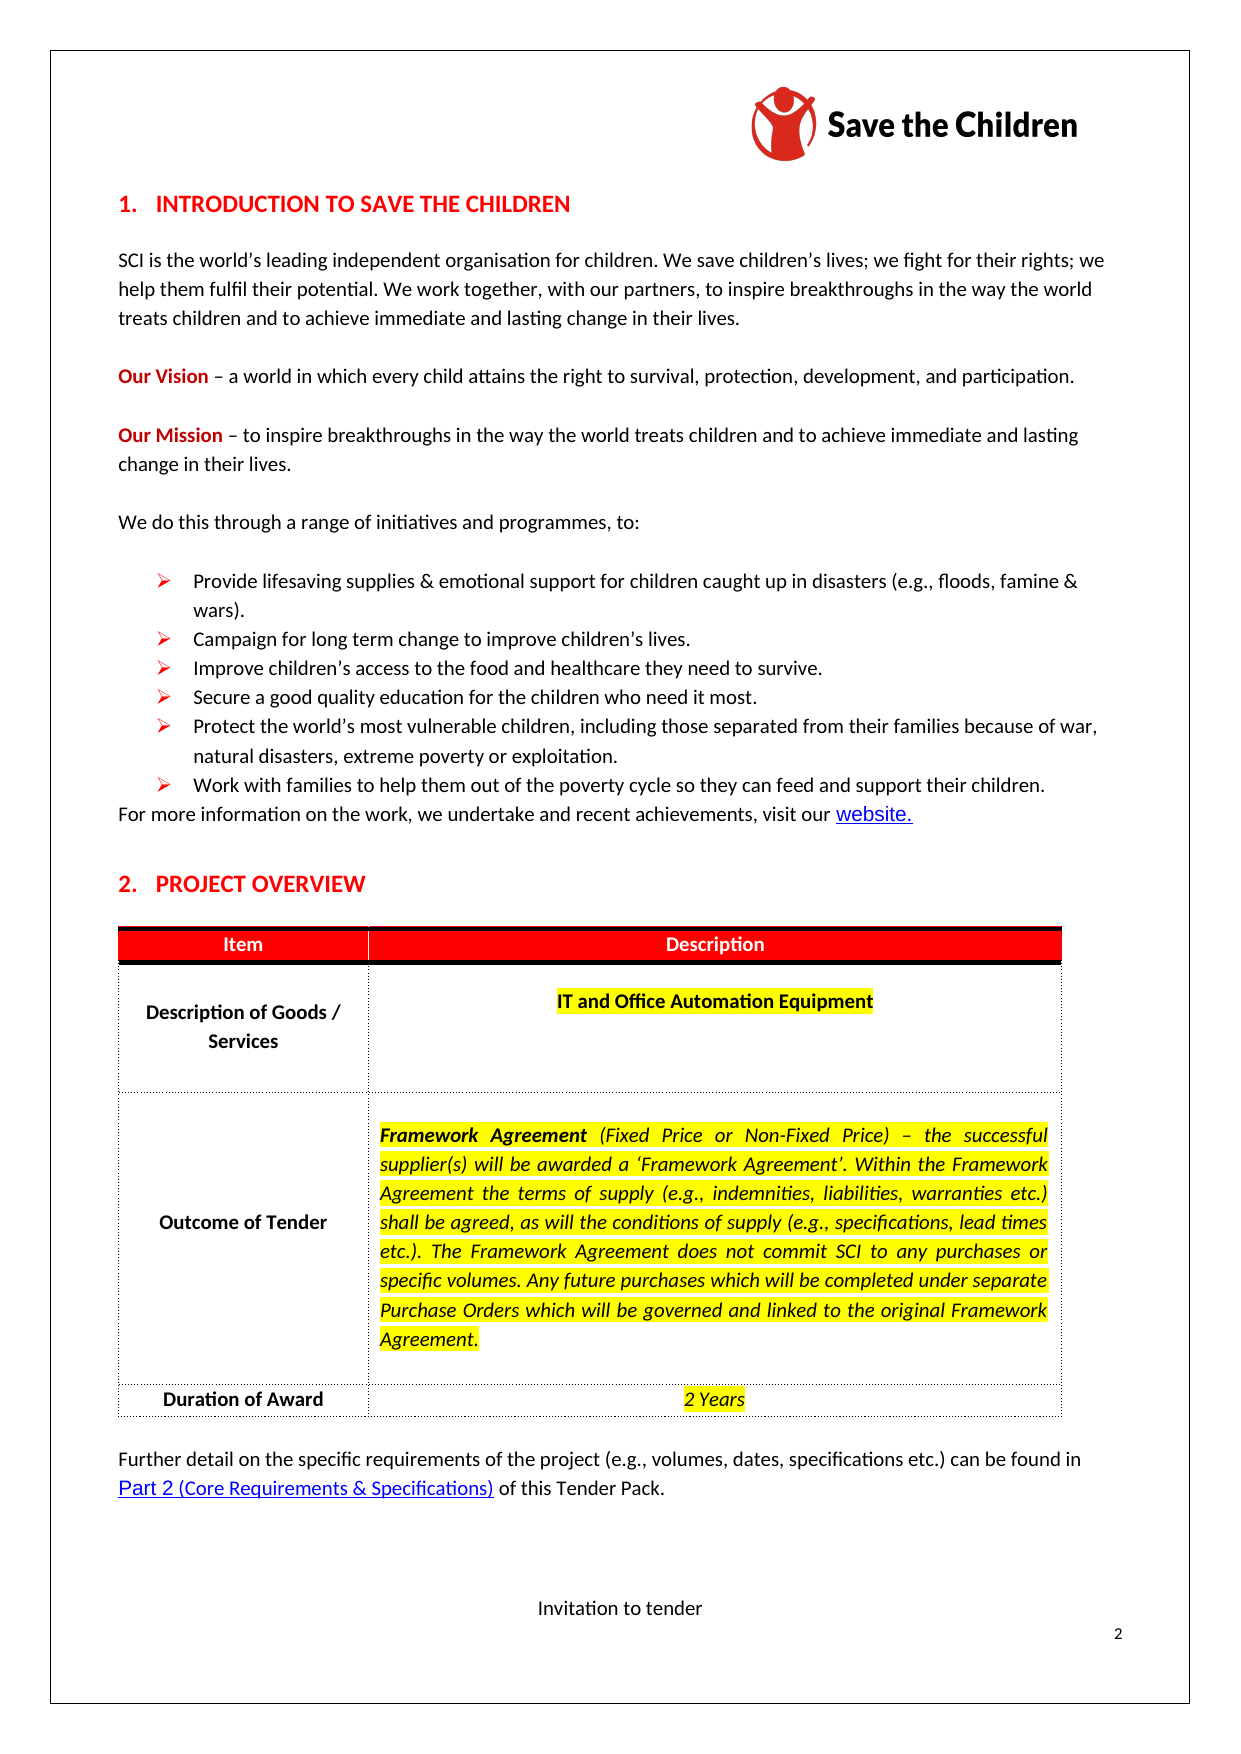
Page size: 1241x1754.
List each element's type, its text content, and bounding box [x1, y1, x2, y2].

subtitle PROJECT OVERVIEW [118, 868, 1122, 898]
list Protect the world’s most vulnerable children, including those separated from their families because of war, natural disasters, extreme poverty or exploitation. [156, 714, 1122, 768]
picture [739, 73, 1101, 174]
text SCI is the world’s leading independent organisation for children. We save children’s lives; we fight for their rights; we help them fulfil their potential. We work together, with our partners, to inspire breakthroughs in the way the world treats children and to achieve immediate and lasting change in their lives. [118, 247, 1122, 331]
text For more information on the work, we undertake and recent achievements, visit our website. [118, 801, 1122, 827]
table_cell Duration of Award [118, 1384, 368, 1416]
table_header Item [118, 931, 368, 960]
table_cell Framework Agreement (Fixed Price or Non-Fixed Price) – the successful supplier(s) will be awarded a ‘Framework Agreement’. Within the Framework Agreement the terms of supply (e.g., indemnities, liabilities, warranties etc.) shall be agreed, as will the conditions of supply (e.g., specifications, lead times etc.). The Framework Agreement does not commit SCI to any purchases or specific volumes. Any future purchases which will be completed under separate Purchase Orders which will be governed and linked to the original Framework Agreement. [369, 1092, 1062, 1384]
table_cell Description of Goods / Services [118, 964, 368, 1092]
list Work with families to help them out of the poverty cycle so they can feed and support their children. [156, 772, 1122, 797]
table_cell IT and Office Automation Equipment [369, 964, 1062, 1092]
text Our Vision – a world in which every child attains the right to survival, protection, development, and participation. [118, 364, 1122, 389]
list Improve children’s access to the food and healthcare they need to survive. [156, 655, 1122, 681]
table_cell Outcome of Tender [118, 1092, 368, 1384]
table_cell 2 Years [369, 1384, 1062, 1416]
text Further detail on the specific requirements of the project (e.g., volumes, dates, specifications etc.) can be found in Part 2 (Core Requirements & Specifications) of this Tender Pack. [118, 1446, 1122, 1501]
table_header Description [369, 931, 1062, 960]
text Our Mission – to inspire breakthroughs in the way the world treats children and to achieve immediate and lasting change in their lives. [118, 422, 1122, 477]
list Secure a good quality education for the children who need it most. [156, 684, 1122, 710]
list Provide lifesaving supplies & emotional support for children caught up in disasters (e.g., floods, famine & wars). [156, 568, 1122, 622]
text We do this through a range of initiatives and programmes, to: [118, 509, 1122, 535]
subtitle INTRODUCTION TO SAVE THE CHILDREN [118, 189, 1122, 219]
list Campaign for long term change to improve children’s lives. [156, 626, 1122, 652]
